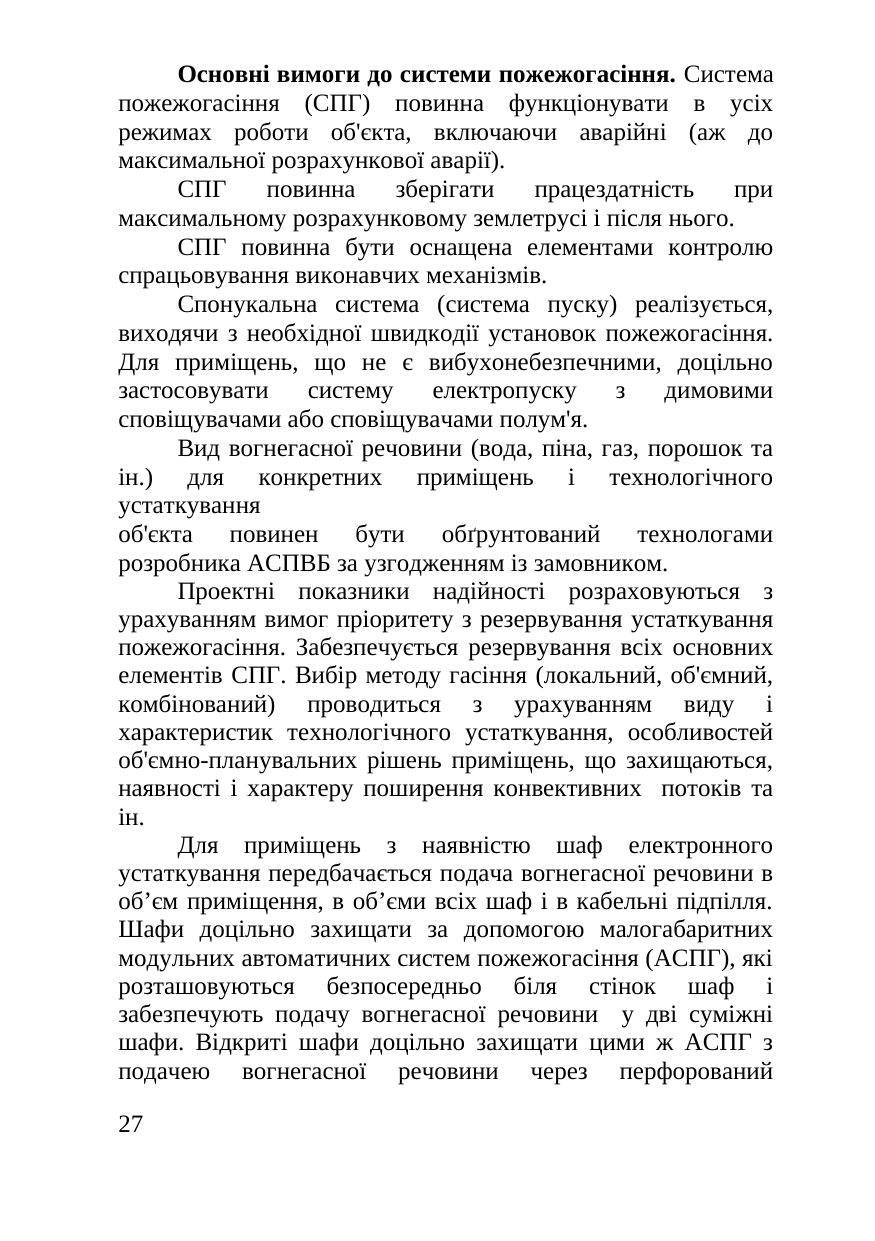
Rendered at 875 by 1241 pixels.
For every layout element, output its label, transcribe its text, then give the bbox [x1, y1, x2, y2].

text Вид вогнегасної речовини (вода, піна, газ, порошок та ін.) для конкретних приміщень і технологічного устаткування об'єкта повинен бути обґрунтований технологами розробника АСПВБ за узгодженням із замовником. [118, 433, 774, 577]
text Спонукальна система (система пуску) реалізується, виходячи з необхідної швидкодії установок пожежогасіння. Для приміщень, що не є вибухонебезпечними, доцільно застосовувати систему електропуску з димовими сповіщувачами або сповіщувачами полум'я. [118, 289, 774, 433]
text СПГ повинна зберігати працездатність при максимальному розрахунковому землетрусі і після нього. [118, 174, 774, 232]
text Проектні показники надійності розраховуються з урахуванням вимог пріоритету з резервування устаткування пожежогасіння. Забезпечується резервування всіх основних елементів СПГ. Вибір методу гасіння (локальний, об'ємний, комбінований) проводиться з урахуванням виду і характеристик технологічного устаткування, особливостей об'ємно-планувальних рішень приміщень, що захищаються, наявності і характеру поширення конвективних потоків та ін. [118, 577, 774, 831]
text СПГ повинна бути оснащена елементами контролю спрацьовування виконавчих механізмів. [118, 232, 774, 289]
text Основні вимоги до системи пожежогасіння. Система пожежогасіння (СПГ) повинна функціонувати в усіх режимах роботи об'єкта, включаючи аварійні (аж до максимальної розрахункової аварії). [118, 59, 774, 174]
